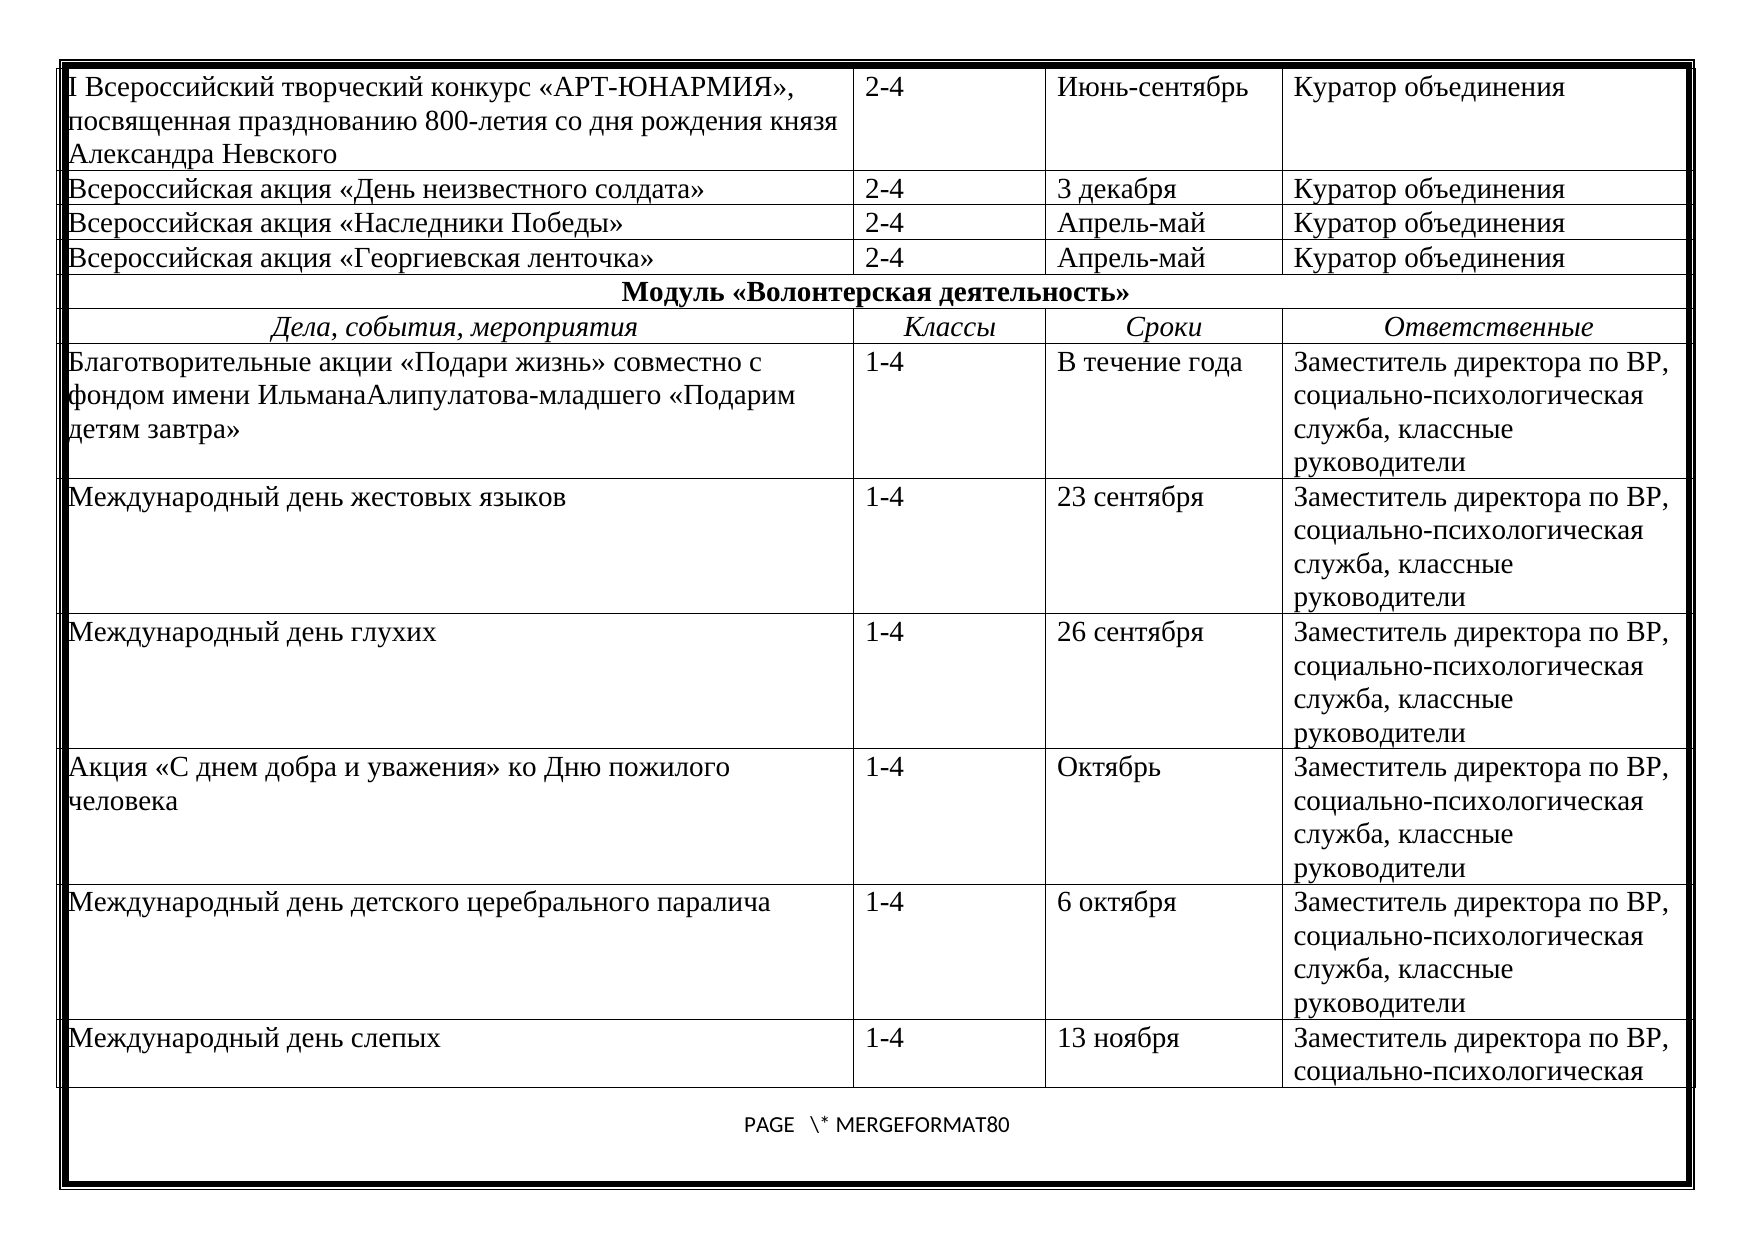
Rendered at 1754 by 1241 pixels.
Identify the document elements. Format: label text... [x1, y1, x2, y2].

table_cell I Всероссийский творческий конкурс «АРТ-ЮНАРМИЯ», посвященная празднованию 800-летия со дня рождения князя Александра Невского [69, 69, 853, 170]
table_cell Всероссийская акция «Наследники Победы» [69, 205, 853, 239]
table_cell 1-4 [854, 749, 1045, 883]
table_cell 2-4 [854, 69, 1045, 170]
table_cell Дела, события, мероприятия [69, 309, 853, 343]
table_cell Заместитель директора по ВР, социально-психологическая служба, классные руководители [1283, 344, 1686, 478]
table_cell Всероссийская акция «День неизвестного солдата» [69, 171, 853, 204]
table_cell Заместитель директора по ВР, социально-психологическая служба, классные руководители [1283, 479, 1686, 613]
table_cell 2-4 [854, 171, 1045, 204]
table_cell Благотворительные акции «Подари жизнь» совместно с фондом имени ИльманаАлипулатова-младшего «Подарим детям завтра» [69, 344, 853, 478]
table_cell 1-4 [854, 344, 1045, 478]
table_cell 1-4 [854, 479, 1045, 613]
table_cell Заместитель директора по ВР, социально-психологическая служба, классные руководители [1283, 749, 1686, 883]
table_cell Куратор объединения [1283, 240, 1686, 273]
table_cell Акция «С днем добра и уважения» ко Дню пожилого человека [69, 749, 853, 883]
table_cell Июнь-сентябрь [1046, 69, 1282, 170]
table_cell 3 декабря [1046, 171, 1282, 204]
table_cell Модуль «Волонтерская деятельность» [69, 275, 1686, 308]
table_cell Сроки [1046, 309, 1282, 343]
table_cell Куратор объединения [1283, 205, 1686, 239]
table_cell 1-4 [854, 614, 1045, 748]
table_cell Всероссийская акция «Георгиевская ленточка» [69, 240, 853, 273]
table_cell Апрель-май [1046, 205, 1282, 239]
table_cell 23 сентября [1046, 479, 1282, 613]
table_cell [69, 1020, 853, 1087]
table_cell Октябрь [1046, 749, 1282, 883]
table_cell Ответственные [1283, 309, 1686, 343]
table_cell Международный день детского церебрального паралича [69, 885, 853, 1019]
table_cell Апрель-май [1046, 240, 1282, 273]
table_cell Международный день жестовых языков [69, 479, 853, 613]
table_cell Куратор объединения [1283, 171, 1686, 204]
table_cell Заместитель директора по ВР, социально-психологическая служба, классные руководители [1283, 614, 1686, 748]
table_cell В течение года [1046, 344, 1282, 478]
table_cell Классы [854, 309, 1045, 343]
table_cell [1283, 885, 1686, 1019]
table_cell 1-4 [854, 1020, 1045, 1087]
table_cell 13 ноября [1046, 1020, 1282, 1087]
table_cell 26 сентября [1046, 614, 1282, 748]
table_cell 2-4 [854, 205, 1045, 239]
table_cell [1283, 1020, 1686, 1087]
table_cell Куратор объединения [1283, 69, 1686, 170]
table_cell 1-4 [854, 885, 1045, 1019]
table_cell 6 октября [1046, 885, 1282, 1019]
table_cell Международный день глухих [69, 614, 853, 748]
table_cell 2-4 [854, 240, 1045, 273]
